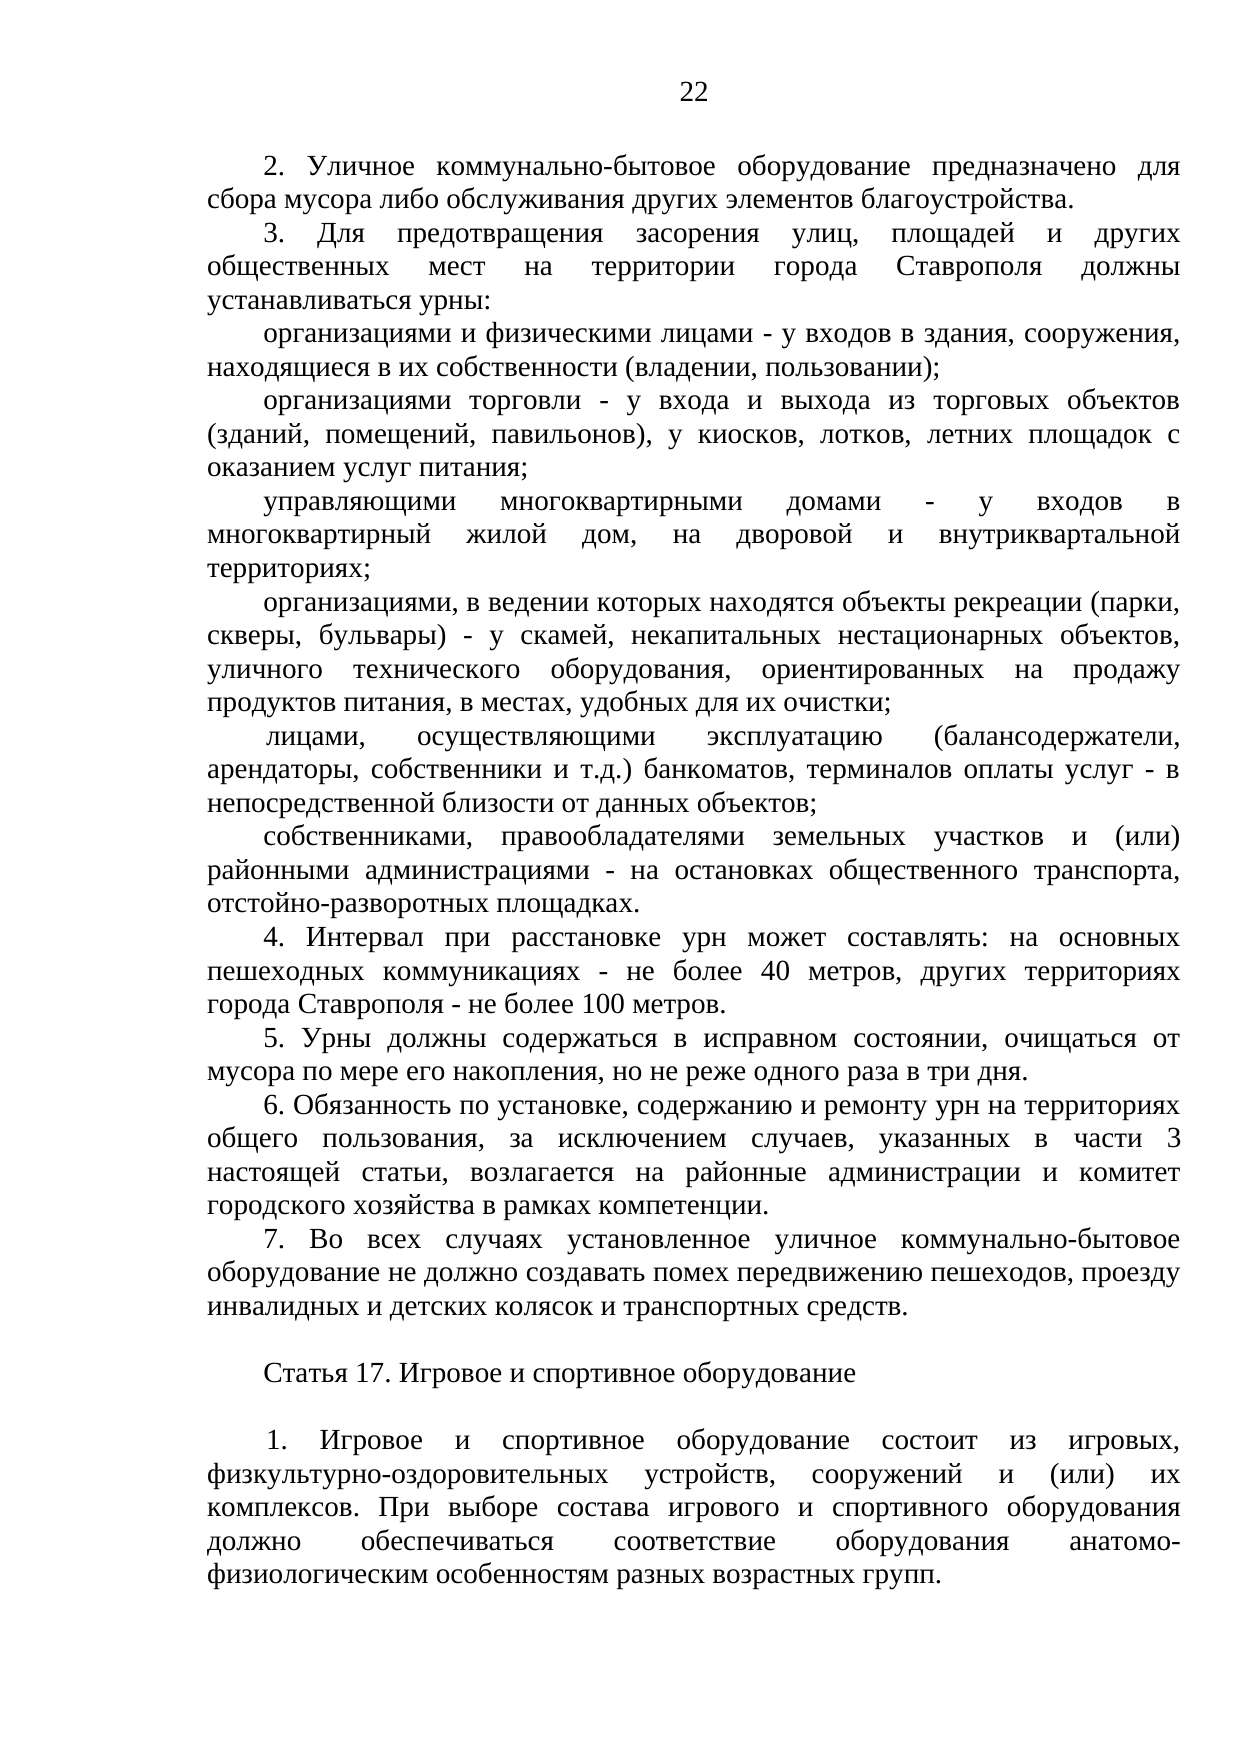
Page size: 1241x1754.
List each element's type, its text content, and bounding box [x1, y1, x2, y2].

text 2. Уличное коммунально-бытовое оборудование предназначено для сбора мусора либо обслуживания других элементов благоустройства. [207, 148, 1181, 215]
text организациями и физическими лицами - у входов в здания, сооружения, находящиеся в их собственности (владении, пользовании); [207, 315, 1181, 382]
text 1. Игровое и спортивное оборудование состоит из игровых, физкультурно-оздоровительных устройств, сооружений и (или) их комплексов. При выборе состава игрового и спортивного оборудования должно обеспечиваться соответствие оборудования анатомо-физиологическим особенностям разных возрастных групп. [207, 1422, 1181, 1590]
text 3. Для предотвращения засорения улиц, площадей и других общественных мест на территории города Ставрополя должны устанавливаться урны: [207, 215, 1181, 315]
text организациями, в ведении которых находятся объекты рекреации (парки, скверы, бульвары) - у скамей, некапитальных нестационарных объектов, уличного технического оборудования, ориентированных на продажу продуктов питания, в местах, удобных для их очистки; [207, 584, 1181, 718]
text 6. Обязанность по установке, содержанию и ремонту урн на территориях общего пользования, за исключением случаев, указанных в части 3 настоящей статьи, возлагается на районные администрации и комитет городского хозяйства в рамках компетенции. [207, 1087, 1181, 1221]
text управляющими многоквартирными домами - у входов в многоквартирный жилой дом, на дворовой и внутриквартальной территориях; [207, 483, 1181, 584]
text организациями торговли - у входа и выхода из торговых объектов (зданий, помещений, павильонов), у киосков, лотков, летних площадок с оказанием услуг питания; [207, 382, 1181, 483]
text собственниками, правообладателями земельных участков и (или) районными администрациями - на остановках общественного транспорта, отстойно-разворотных площадках. [207, 818, 1181, 919]
text 7. Во всех случаях установленное уличное коммунально-бытовое оборудование не должно создавать помех передвижению пешеходов, проезду инвалидных и детских колясок и транспортных средств. [207, 1221, 1181, 1322]
text 5. Урны должны содержаться в исправном состоянии, очищаться от мусора по мере его накопления, но не реже одного раза в три дня. [207, 1020, 1181, 1087]
text Статья 17. Игровое и спортивное оборудование [207, 1355, 1181, 1389]
text 4. Интервал при расстановке урн может составлять: на основных пешеходных коммуникациях - не более 40 метров, других территориях города Ставрополя - не более 100 метров. [207, 919, 1181, 1020]
text лицами, осуществляющими эксплуатацию (балансодержатели, арендаторы, собственники и т.д.) банкоматов, терминалов оплаты услуг - в непосредственной близости от данных объектов; [207, 718, 1181, 818]
